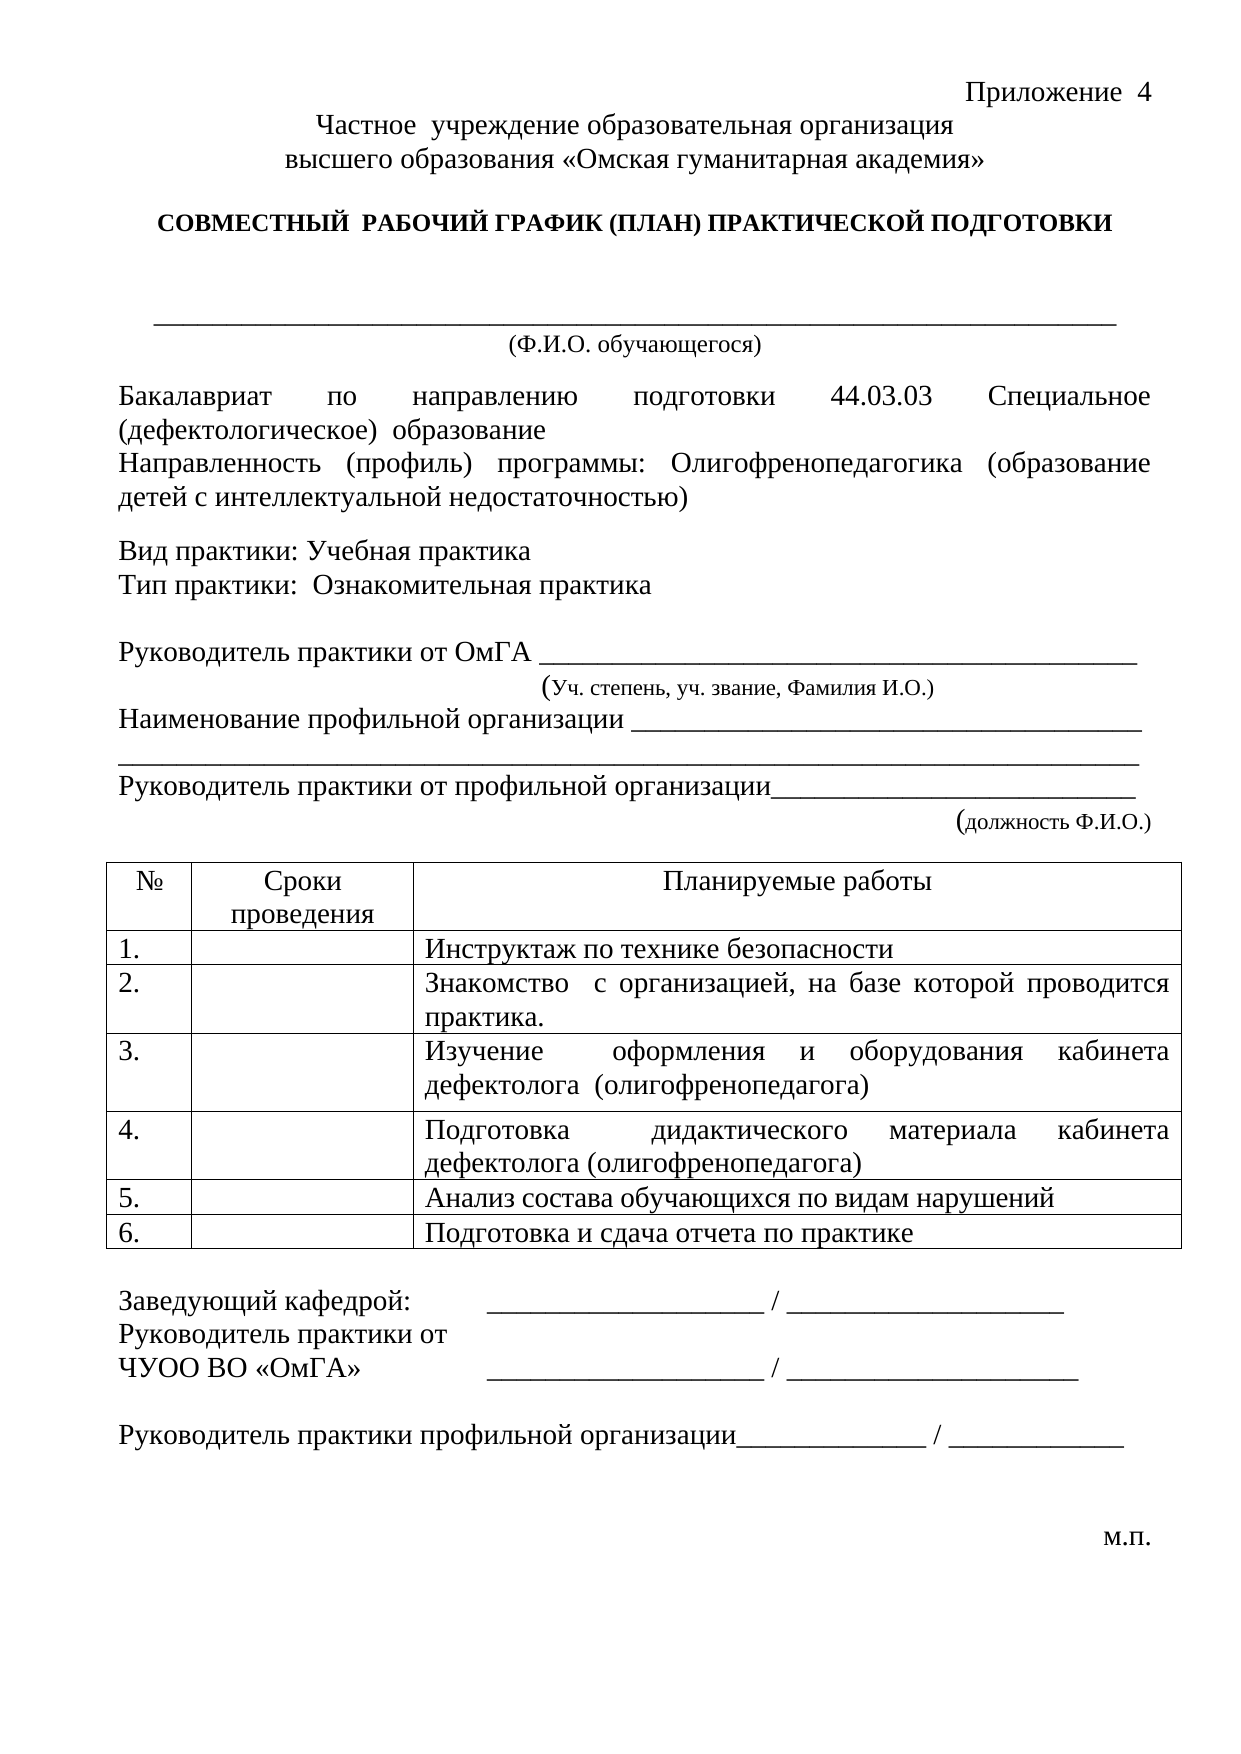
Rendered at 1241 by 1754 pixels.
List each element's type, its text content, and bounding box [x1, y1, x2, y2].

text Приложение 4 [118, 74, 1152, 107]
table_cell [192, 1112, 413, 1179]
text Вид практики: Учебная практика [118, 533, 1152, 567]
table_cell [107, 965, 191, 1032]
text (должность Ф.И.О.) [118, 802, 1152, 835]
table_cell [107, 1180, 191, 1214]
text Руководитель практики от [118, 1316, 1152, 1350]
text Направленность (профиль) программы: Олигофренопедагогика (образование детей с интеллектуальной недостаточностью) [118, 446, 1152, 513]
table_cell [107, 931, 191, 964]
table_cell Подготовка дидактического материала кабинета дефектолога (олигофренопедагога) [414, 1112, 1181, 1179]
table_header Сроки проведения [192, 863, 413, 930]
text Тип практики: Ознакомительная практика [118, 567, 1152, 601]
table_cell Знакомство с организацией, на базе которой проводится практика. [414, 965, 1181, 1032]
text СОВМЕСТНЫЙ РАБОЧИЙ ГРАФИК (ПЛАН) ПРАКТИЧЕСКОЙ ПОДГОТОВКИ [118, 208, 1152, 237]
table_header Планируемые работы [414, 863, 1181, 930]
table_cell Изучение оформления и оборудования кабинета дефектолога (олигофренопедагога) [414, 1034, 1181, 1111]
text Частное учреждение образовательная организация [118, 107, 1152, 141]
table_cell [192, 1215, 413, 1248]
text Наименование профильной организации ___________________________________ [118, 701, 1152, 735]
text (Уч. степень, уч. звание, Фамилия И.О.) [118, 668, 1152, 701]
text Руководитель практики от ОмГА _________________________________________ [118, 634, 1152, 668]
table_cell Подготовка и сдача отчета по практике [414, 1215, 1181, 1248]
table_cell [192, 931, 413, 964]
text ______________________________________________________________________ [118, 735, 1152, 768]
text __________________________________________________________________ (Ф.И.О. обучающегося) [118, 295, 1152, 358]
table_cell [107, 1034, 191, 1111]
table_cell Инструктаж по технике безопасности [414, 931, 1181, 964]
table_header № [107, 863, 191, 930]
text высшего образования «Омская гуманитарная академия» [118, 141, 1152, 174]
table_cell Анализ состава обучающихся по видам нарушений [414, 1180, 1181, 1214]
table_cell [192, 965, 413, 1032]
text Руководитель практики профильной организации_____________ / ____________ [118, 1417, 1152, 1451]
table_cell [107, 1112, 191, 1179]
table_cell [107, 1215, 191, 1248]
text Руководитель практики от профильной организации_________________________ [118, 768, 1152, 802]
text м.п. [118, 1518, 1152, 1551]
table_cell [192, 1034, 413, 1111]
text Бакалавриат по направлению подготовки 44.03.03 Специальное (дефектологическое) образование [118, 378, 1152, 446]
text ЧУОО ВО «ОмГА» ___________________ / ____________________ [118, 1350, 1152, 1383]
text Заведующий кафедрой: ___________________ / ___________________ [118, 1283, 1152, 1316]
table_cell [192, 1180, 413, 1214]
